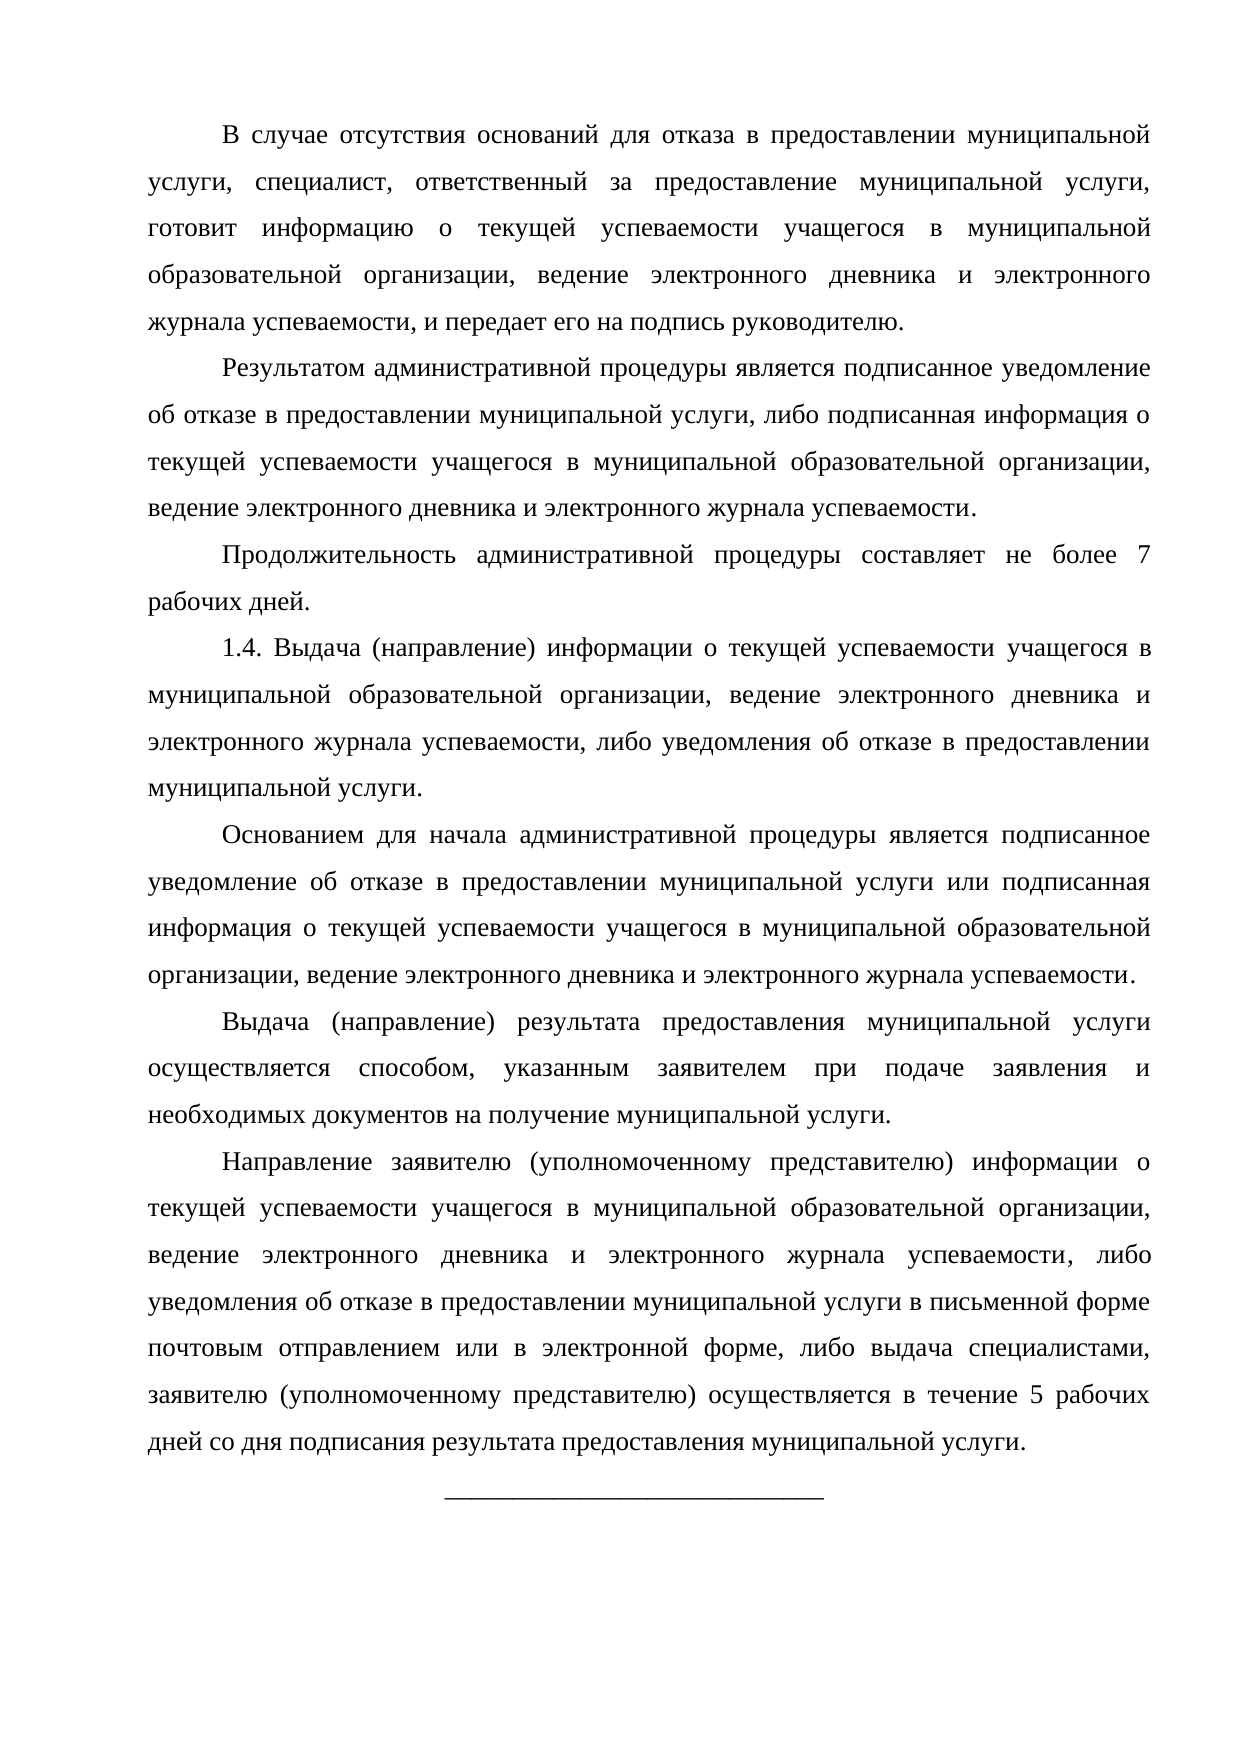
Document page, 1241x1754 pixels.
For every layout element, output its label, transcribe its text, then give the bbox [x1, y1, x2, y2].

text Основанием для начала административной процедуры является подписанное уведомление об отказе в предоставлении муниципальной услуги или подписанная информация о текущей успеваемости учащегося в муниципальной образовательной организации, ведение электронного дневника и электронного журнала успеваемости. [148, 818, 1152, 989]
text Продолжительность административной процедуры составляет не более 7 рабочих дней. [148, 538, 1152, 616]
text ____________________________ [148, 1471, 1152, 1503]
text Результатом административной процедуры является подписанное уведомление об отказе в предоставлении муниципальной услуги, либо подписанная информация о текущей успеваемости учащегося в муниципальной образовательной организации, ведение электронного дневника и электронного журнала успеваемости. [148, 351, 1152, 523]
text В случае отсутствия оснований для отказа в предоставлении муниципальной услуги, специалист, ответственный за предоставление муниципальной услуги, готовит информацию о текущей успеваемости учащегося в муниципальной образовательной организации, ведение электронного дневника и электронного журнала успеваемости, и передает его на подпись руководителю. [148, 118, 1152, 336]
text Выдача (направление) результата предоставления муниципальной услуги осуществляется способом, указанным заявителем при подаче заявления и необходимых документов на получение муниципальной услуги. [148, 1005, 1152, 1129]
text 1.4. Выдача (направление) информации о текущей успеваемости учащегося в муниципальной образовательной организации, ведение электронного дневника и электронного журнала успеваемости, либо уведомления об отказе в предоставлении муниципальной услуги. [148, 631, 1152, 803]
text Направление заявителю (уполномоченному представителю) информации о текущей успеваемости учащегося в муниципальной образовательной организации, ведение электронного дневника и электронного журнала успеваемости, либо уведомления об отказе в предоставлении муниципальной услуги в письменной форме почтовым отправлением или в электронной форме, либо выдача специалистами, заявителю (уполномоченному представителю) осуществляется в течение 5 рабочих дней со дня подписания результата предоставления муниципальной услуги. [148, 1145, 1152, 1456]
